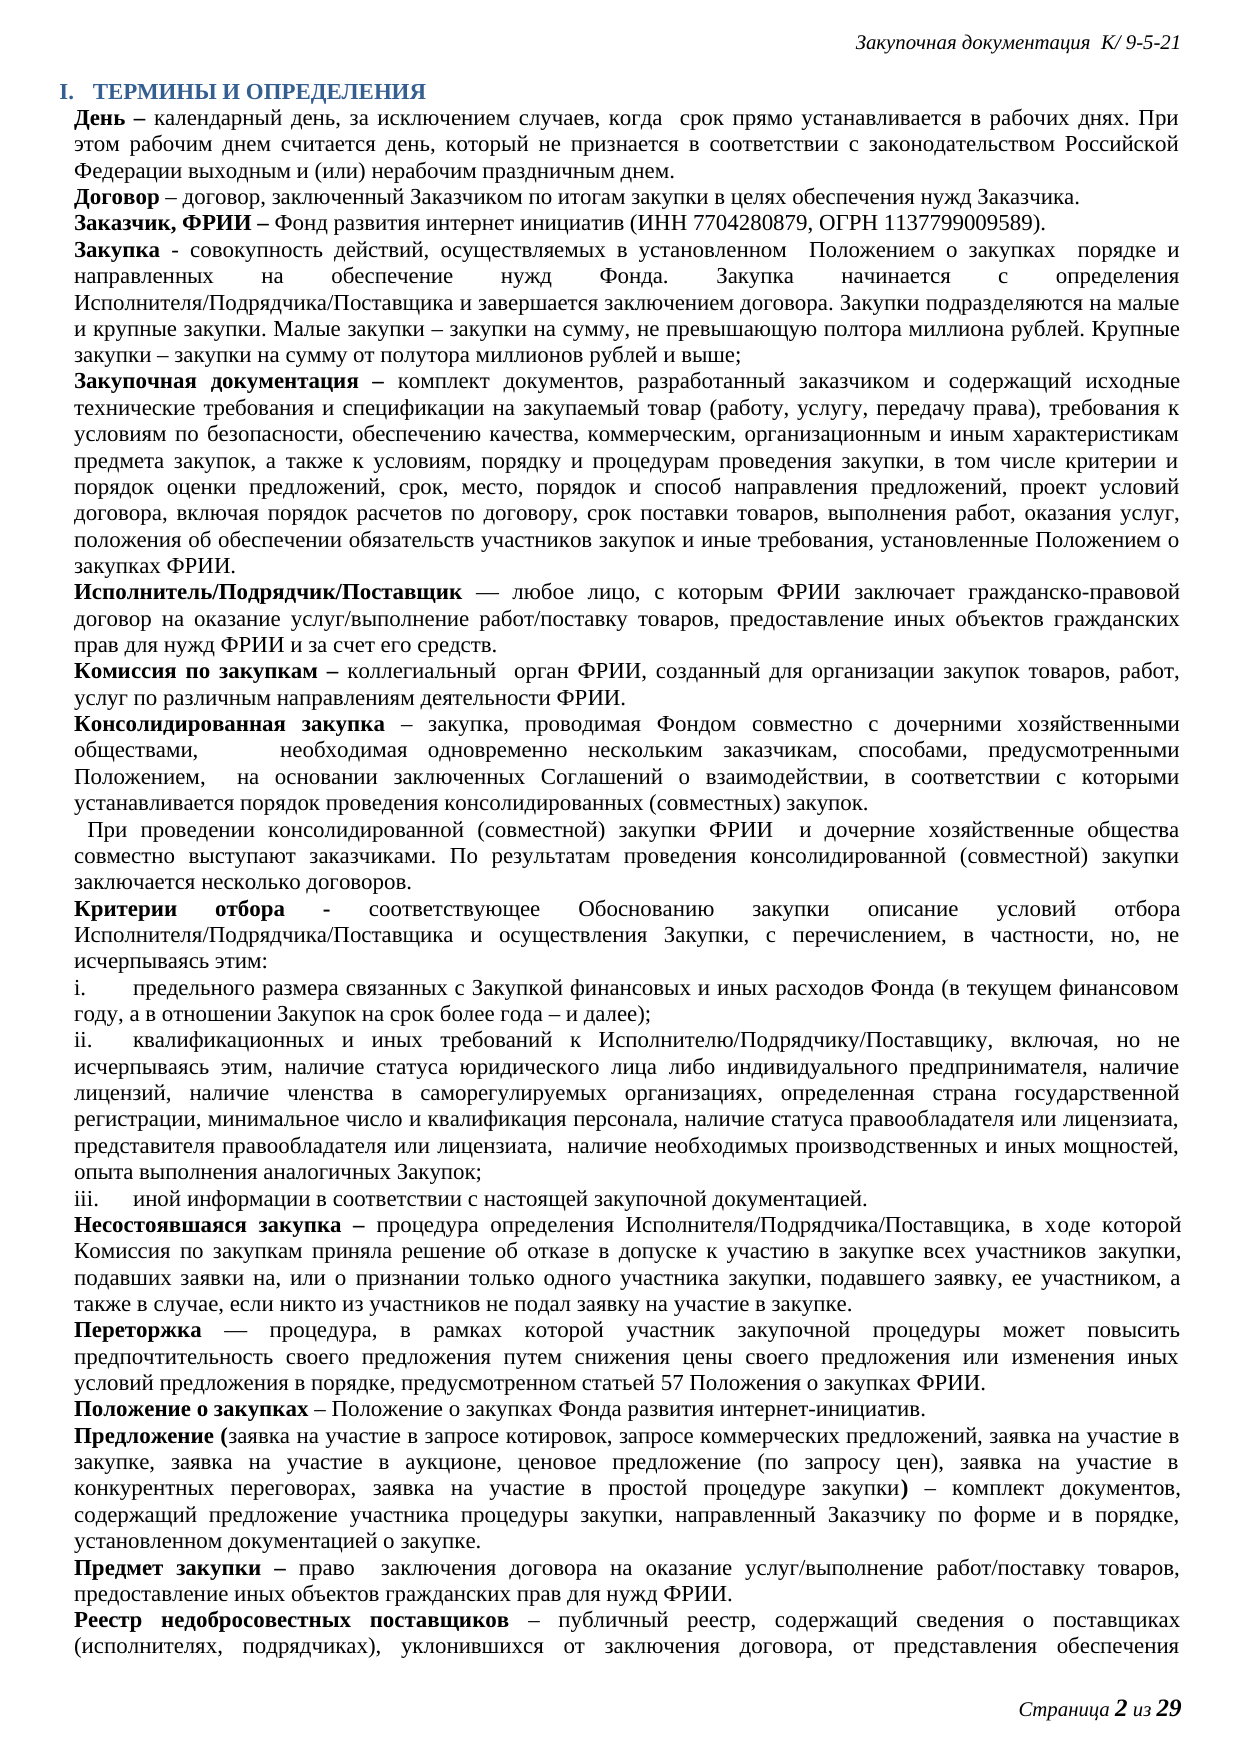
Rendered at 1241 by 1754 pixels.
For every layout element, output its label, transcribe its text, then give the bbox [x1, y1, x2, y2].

text День – календарный день, за исключением случаев, когда срок прямо устанавливается в рабочих днях. При этом рабочим днем считается день, который не признается в соответствии с законодательством Российской Федерации выходным и (или) нерабочим праздничным днем. [74, 104, 1181, 183]
text ii. квалификационных и иных требований к Исполнителю/Подрядчику/Поставщику, включая, но не исчерпываясь этим, наличие статуса юридического лица либо индивидуального предпринимателя, наличие лицензий, наличие членства в саморегулируемых организациях, определенная страна государственной регистрации, минимальное число и квалификация персонала, наличие статуса правообладателя или лицензиата, представителя правообладателя или лицензиата, наличие необходимых производственных и иных мощностей, опыта выполнения аналогичных Закупок; [74, 1026, 1181, 1184]
text Предмет закупки – право заключения договора на оказание услуг/выполнение работ/поставку товаров, предоставление иных объектов гражданских прав для нужд ФРИИ. [74, 1553, 1181, 1606]
text Консолидированная закупка – закупка, проводимая Фондом совместно с дочерними хозяйственными обществами, необходимая одновременно нескольким заказчикам, способами, предусмотренными Положением, на основании заключенных Соглашений о взаимодействии, в соответствии с которыми устанавливается порядок проведения консолидированных (совместных) закупок. [74, 710, 1181, 816]
text iii. иной информации в соответствии с настоящей закупочной документацией. [74, 1184, 1181, 1211]
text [74, 1606, 1181, 1659]
text Комиссия по закупкам – коллегиальный орган ФРИИ, созданный для организации закупок товаров, работ, услуг по различным направлениям деятельности ФРИИ. [74, 657, 1181, 710]
text Закупочная документация – комплект документов, разработанный заказчиком и содержащий исходные технические требования и спецификации на закупаемый товар (работу, услугу, передачу права), требования к условиям по безопасности, обеспечению качества, коммерческим, организационным и иным характеристикам предмета закупок, а также к условиям, порядку и процедурам проведения закупки, в том числе критерии и порядок оценки предложений, срок, место, порядок и способ направления предложений, проект условий договора, включая порядок расчетов по договору, срок поставки товаров, выполнения работ, оказания услуг, положения об обеспечении обязательств участников закупок и иные требования, установленные Положением о закупках ФРИИ. [74, 368, 1181, 578]
text Заказчик, ФРИИ – Фонд развития интернет инициатив (ИНН 7704280879, ОГРН 1137799009589). [74, 209, 1181, 236]
text Критерии отбора - соответствующее Обоснованию закупки описание условий отбора Исполнителя/Подрядчика/Поставщика и осуществления Закупки, с перечислением, в частности, но, не исчерпываясь этим: [74, 895, 1181, 974]
text Несостоявшаяся закупка – процедура определения Исполнителя/Подрядчика/Поставщика, в ходе которой Комиссия по закупкам приняла решение об отказе в допуске к участию в закупке всех участников закупки, подавших заявки на, или о признании только одного участника закупки, подавшего заявку, ее участником, а также в случае, если никто из участников не подал заявку на участие в закупке. [74, 1211, 1181, 1316]
text При проведении консолидированной (совместной) закупки ФРИИ и дочерние хозяйственные общества совместно выступают заказчиками. По результатам проведения консолидированной (совместной) закупки заключается несколько договоров. [74, 816, 1181, 895]
text Закупка - совокупность действий, осуществляемых в установленном Положением о закупках порядке и направленных на обеспечение нужд Фонда. Закупка начинается с определения Исполнителя/Подрядчика/Поставщика и завершается заключением договора. Закупки подразделяются на малые и крупные закупки. Малые закупки – закупки на сумму, не превышающую полтора миллиона рублей. Крупные закупки – закупки на сумму от полутора миллионов рублей и выше; [74, 236, 1181, 368]
text Предложение (заявка на участие в запросе котировок, запросе коммерческих предложений, заявка на участие в закупке, заявка на участие в аукционе, ценовое предложение (по запросу цен), заявка на участие в конкурентных переговорах, заявка на участие в простой процедуре закупки) – комплект документов, содержащий предложение участника процедуры закупки, направленный Заказчику по форме и в порядке, установленном документацией о закупке. [74, 1422, 1181, 1553]
subtitle Термины и определения [74, 78, 1181, 104]
text Исполнитель/Подрядчик/Поставщик — любое лицо, с которым ФРИИ заключает гражданско-правовой договор на оказание услуг/выполнение работ/поставку товаров, предоставление иных объектов гражданских прав для нужд ФРИИ и за счет его средств. [74, 578, 1181, 657]
text Договор – договор, заключенный Заказчиком по итогам закупки в целях обеспечения нужд Заказчика. [74, 183, 1181, 209]
text i. предельного размера связанных с Закупкой финансовых и иных расходов Фонда (в текущем финансовом году, а в отношении Закупок на срок более года – и далее); [74, 974, 1181, 1026]
text Переторжка — процедура, в рамках которой участник закупочной процедуры может повысить предпочтительность своего предложения путем снижения цены своего предложения или изменения иных условий предложения в порядке, предусмотренном статьей 57 Положения о закупках ФРИИ. [74, 1316, 1181, 1395]
text Положение о закупках – Положение о закупках Фонда развития интернет-инициатив. [74, 1395, 1181, 1422]
